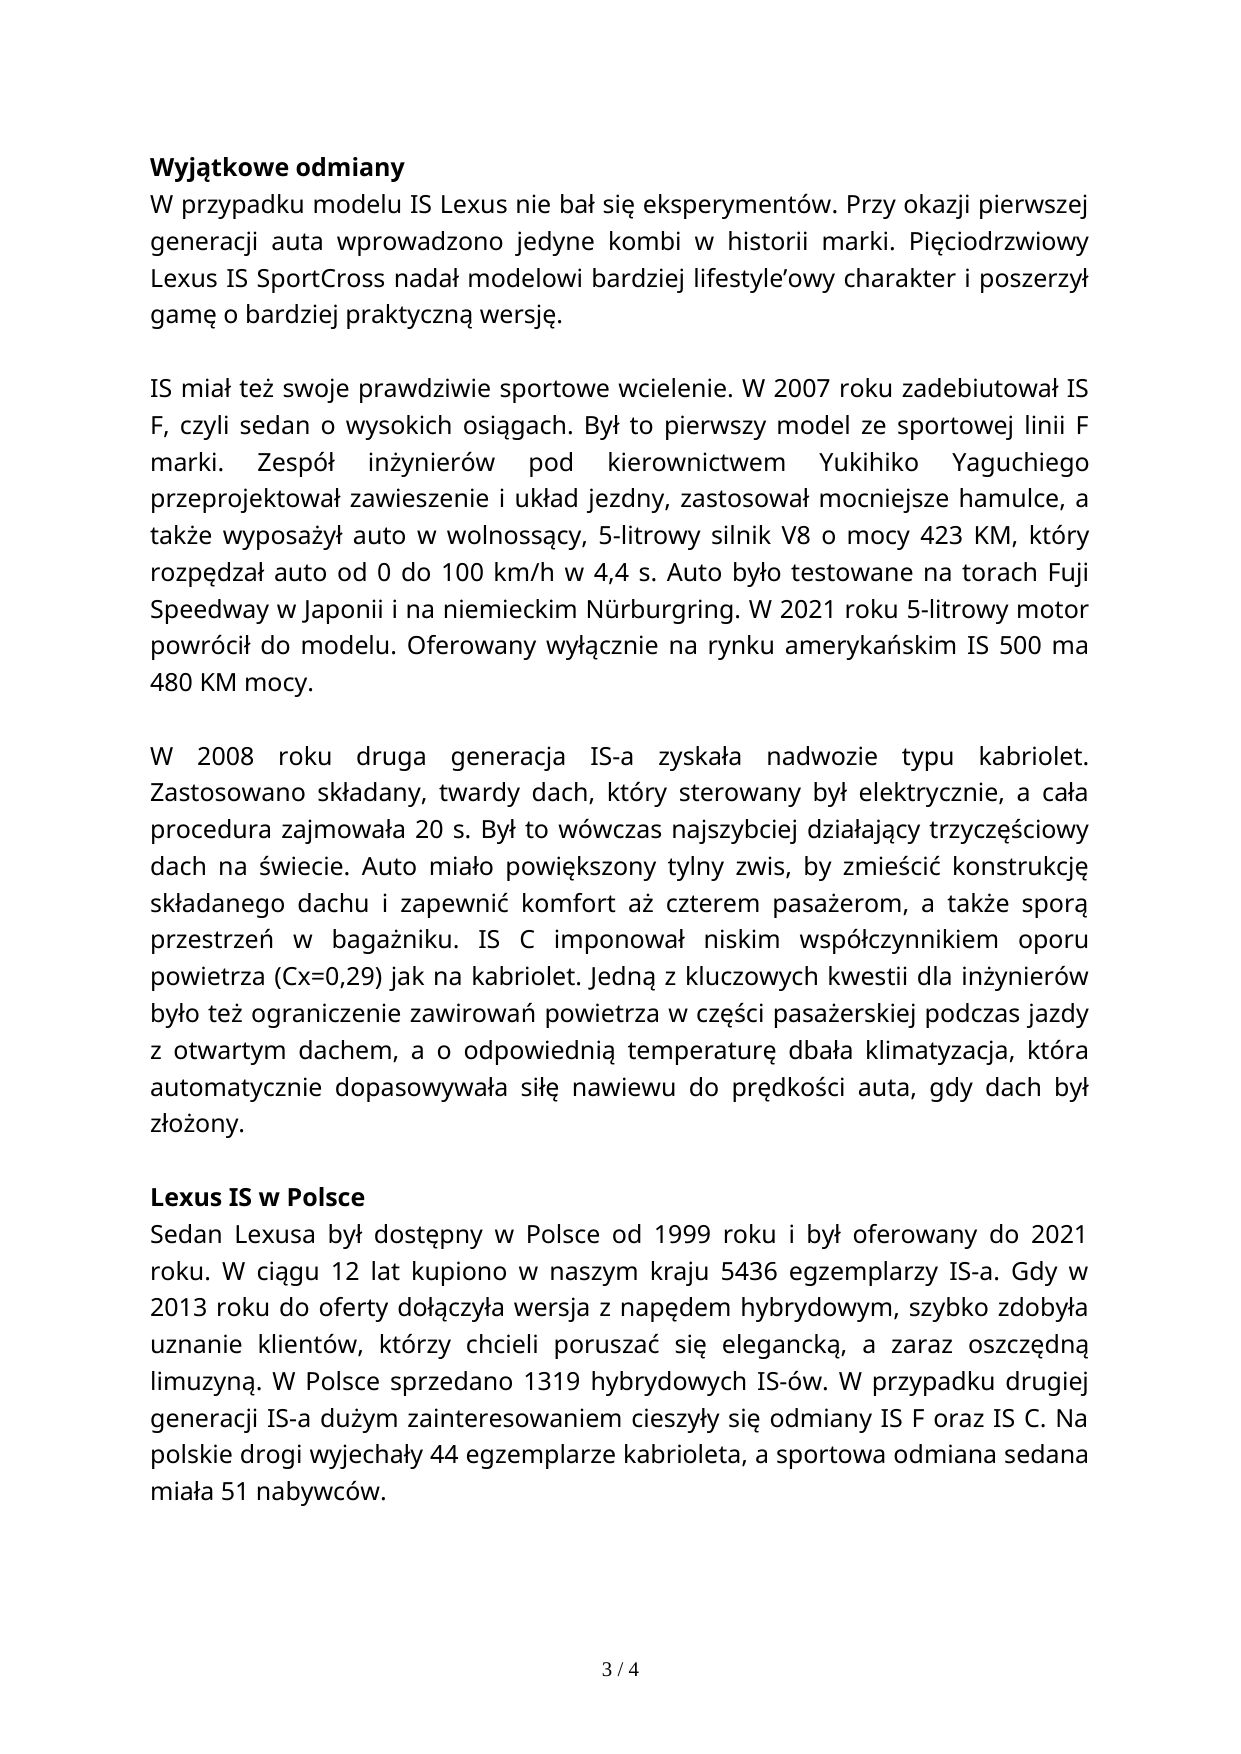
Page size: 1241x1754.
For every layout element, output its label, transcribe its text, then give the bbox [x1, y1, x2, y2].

text W 2008 roku druga generacja IS-a zyskała nadwozie typu kabriolet. Zastosowano składany, twardy dach, który sterowany był elektrycznie, a cała procedura zajmowała 20 s. Był to wówczas najszybciej działający trzyczęściowy dach na świecie. Auto miało powiększony tylny zwis, by zmieścić konstrukcję składanego dachu i zapewnić komfort aż czterem pasażerom, a także sporą przestrzeń w bagażniku. IS C imponował niskim współczynnikiem oporu powietrza (Cx=0,29) jak na kabriolet. Jedną z kluczowych kwestii dla inżynierów było też ograniczenie zawirowań powietrza w części pasażerskiej podczas jazdy z otwartym dachem, a o odpowiednią temperaturę dbała klimatyzacja, która automatycznie dopasowywała siłę nawiewu do prędkości auta, gdy dach był złożony. [150, 738, 1090, 1140]
text IS miał też swoje prawdziwie sportowe wcielenie. W 2007 roku zadebiutował IS F, czyli sedan o wysokich osiągach. Był to pierwszy model ze sportowej linii F marki. Zespół inżynierów pod kierownictwem Yukihiko Yaguchiego przeprojektował zawieszenie i układ jezdny, zastosował mocniejsze hamulce, a także wyposażył auto w wolnossący, 5-litrowy silnik V8 o mocy 423 KM, który rozpędzał auto od 0 do 100 km/h w 4,4 s. Auto było testowane na torach Fuji Speedway w Japonii i na niemieckim Nürburgring. W 2021 roku 5-litrowy motor powrócił do modelu. Oferowany wyłącznie na rynku amerykańskim IS 500 ma 480 KM mocy. [150, 371, 1090, 699]
text Sedan Lexusa był dostępny w Polsce od 1999 roku i był oferowany do 2021 roku. W ciągu 12 lat kupiono w naszym kraju 5436 egzemplarzy IS-a. Gdy w 2013 roku do oferty dołączyła wersja z napędem hybrydowym, szybko zdobyła uznanie klientów, którzy chcieli poruszać się elegancką, a zaraz oszczędną limuzyną. W Polsce sprzedano 1319 hybrydowych IS-ów. W przypadku drugiej generacji IS-a dużym zainteresowaniem cieszyły się odmiany IS F oraz IS C. Na polskie drogi wyjechały 44 egzemplarze kabrioleta, a sportowa odmiana sedana miała 51 nabywców. [150, 1216, 1090, 1508]
text W przypadku modelu IS Lexus nie bał się eksperymentów. Przy okazji pierwszej generacji auta wprowadzono jedyne kombi w historii marki. Pięciodrzwiowy Lexus IS SportCross nadał modelowi bardziej lifestyle’owy charakter i poszerzył gamę o bardziej praktyczną wersję. [150, 187, 1090, 331]
text Lexus IS w Polsce [150, 1179, 1090, 1214]
text Wyjątkowe odmiany [150, 150, 1090, 184]
